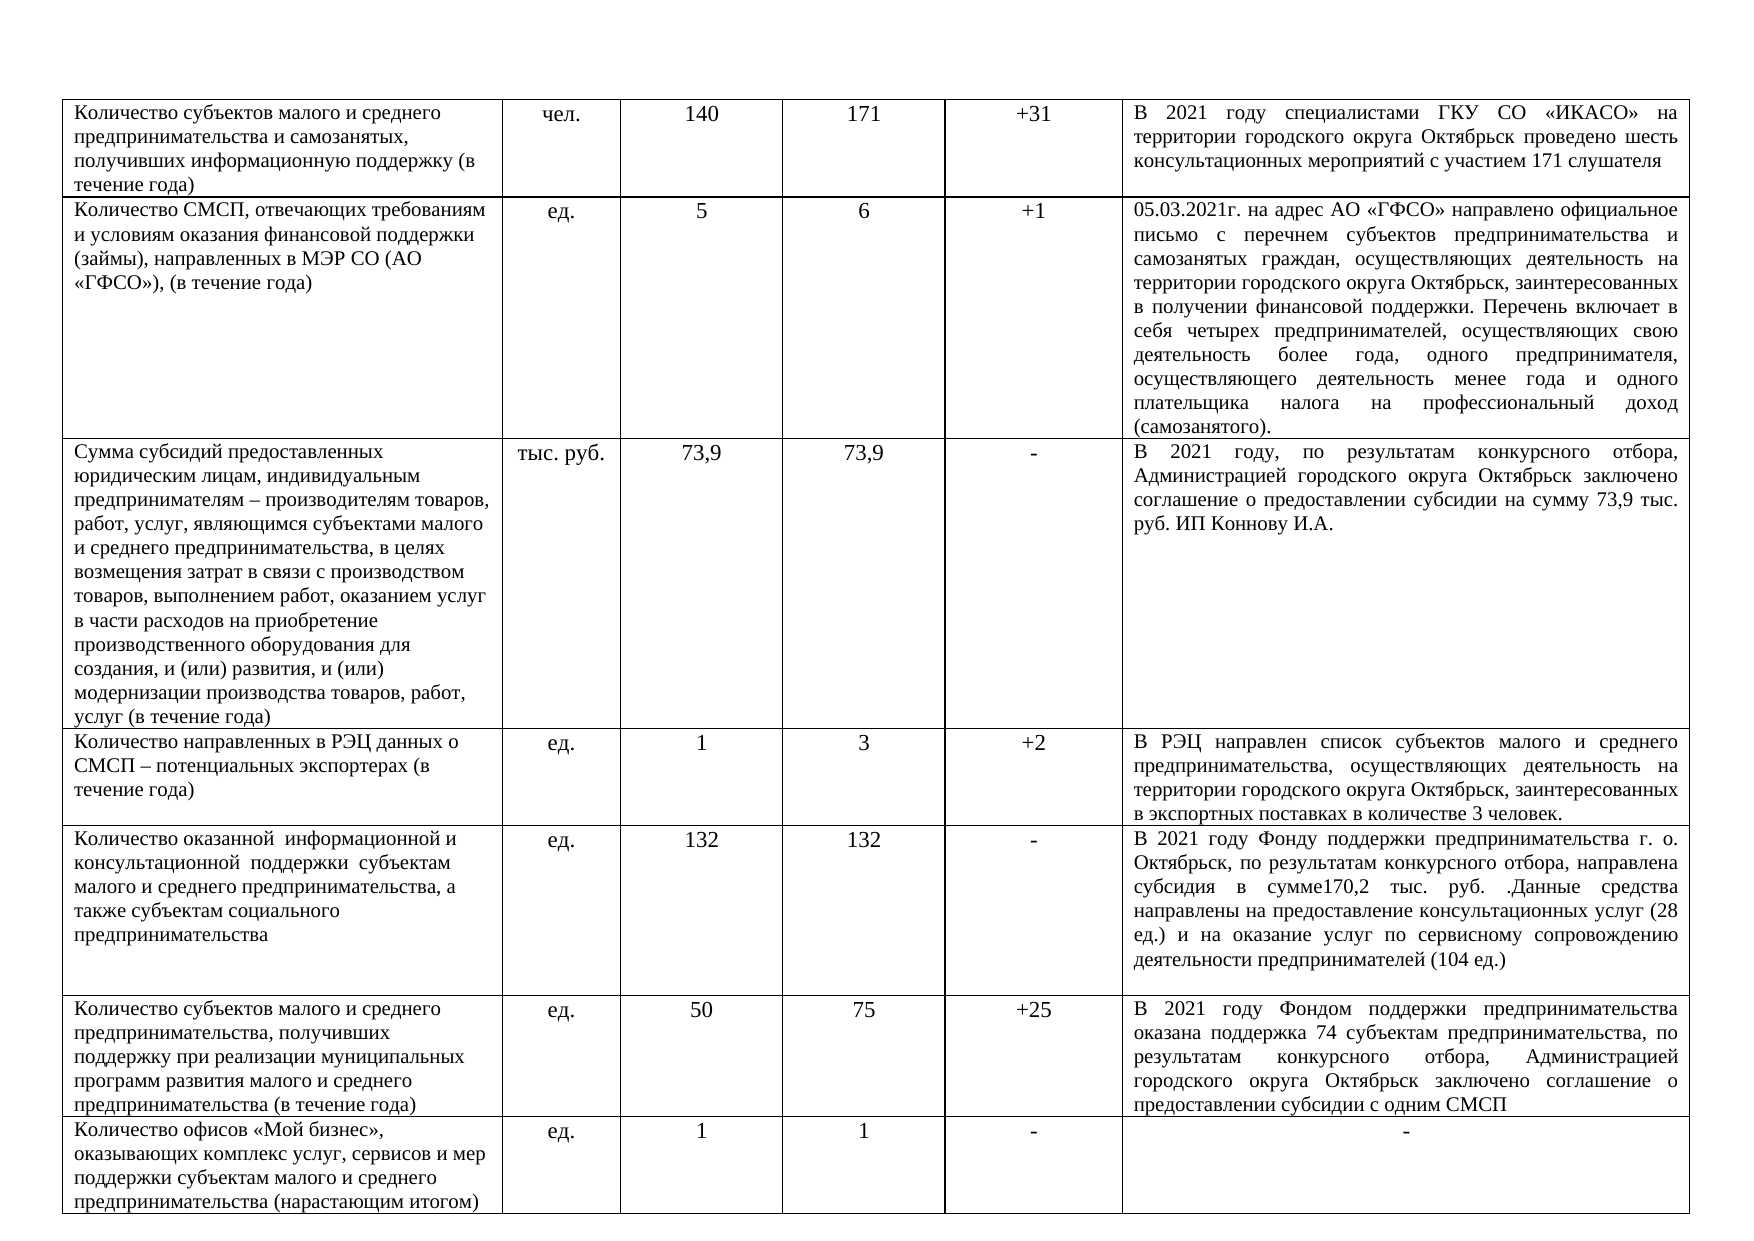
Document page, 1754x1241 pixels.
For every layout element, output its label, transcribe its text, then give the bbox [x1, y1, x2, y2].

table_cell +2 [946, 729, 1122, 825]
table_cell тыс. руб. [503, 439, 620, 728]
table_cell 3 [783, 729, 944, 825]
table_cell ед. [503, 1117, 620, 1213]
table_cell ед. [503, 729, 620, 825]
table_cell 5 [621, 198, 782, 438]
table_cell 73,9 [783, 439, 944, 728]
table_cell - [946, 1117, 1122, 1213]
table_cell - [1123, 1117, 1689, 1213]
table_cell В 2021 году специалистами ГКУ СО «ИКАСО» на территории городского округа Октябрьск проведено шесть консультационных мероприятий с участием 171 слушателя [1123, 100, 1689, 196]
table_cell 75 [783, 996, 944, 1116]
table_cell 1 [621, 729, 782, 825]
table_cell 1 [783, 1117, 944, 1213]
table_cell 132 [621, 826, 782, 994]
table_cell Сумма субсидий предоставленных юридическим лицам, индивидуальным предпринимателям – производителям товаров, работ, услуг, являющимся субъектами малого и среднего предпринимательства, в целях возмещения затрат в связи с производством товаров, выполнением работ, оказанием услуг в части расходов на приобретение производственного оборудования для создания, и (или) развития, и (или) модернизации производства товаров, работ, услуг (в течение года) [63, 439, 502, 728]
table_cell 132 [783, 826, 944, 994]
table_cell Количество оказанной информационной и консультационной поддержки субъектам малого и среднего предпринимательства, а также субъектам социального предпринимательства [63, 826, 502, 994]
table_cell +31 [946, 100, 1122, 196]
table_cell - [946, 826, 1122, 994]
table_cell - [946, 439, 1122, 728]
table_cell 50 [621, 996, 782, 1116]
table_cell Количество офисов «Мой бизнес», оказывающих комплекс услуг, сервисов и мер поддержки субъектам малого и среднего предпринимательства (нарастающим итогом) [63, 1117, 502, 1213]
table_cell Количество направленных в РЭЦ данных о СМСП – потенциальных экспортерах (в течение года) [63, 729, 502, 825]
table_cell В 2021 году Фондом поддержки предпринимательства оказана поддержка 74 субъектам предпринимательства, по результатам конкурсного отбора, Администрацией городского округа Октябрьск заключено соглашение о предоставлении субсидии с одним СМСП [1123, 996, 1689, 1116]
table_cell 05.03.2021г. на адрес АО «ГФСО» направлено официальное письмо с перечнем субъектов предпринимательства и самозанятых граждан, осуществляющих деятельность на территории городского округа Октябрьск, заинтересованных в получении финансовой поддержки. Перечень включает в себя четырех предпринимателей, осуществляющих свою деятельность более года, одного предпринимателя, осуществляющего деятельность менее года и одного плательщика налога на профессиональный доход (самозанятого). [1123, 198, 1689, 438]
table_cell 140 [621, 100, 782, 196]
table_cell ед. [503, 198, 620, 438]
table_cell ед. [503, 996, 620, 1116]
table_cell 73,9 [621, 439, 782, 728]
table_cell 1 [621, 1117, 782, 1213]
table_cell 6 [783, 198, 944, 438]
table_cell чел. [503, 100, 620, 196]
table_cell Количество СМСП, отвечающих требованиям и условиям оказания финансовой поддержки (займы), направленных в МЭР СО (АО «ГФСО»), (в течение года) [63, 198, 502, 438]
table_cell В РЭЦ направлен список субъектов малого и среднего предпринимательства, осуществляющих деятельность на территории городского округа Октябрьск, заинтересованных в экспортных поставках в количестве 3 человек. [1123, 729, 1689, 825]
table_cell 171 [783, 100, 944, 196]
table_cell В 2021 году, по результатам конкурсного отбора, Администрацией городского округа Октябрьск заключено соглашение о предоставлении субсидии на сумму 73,9 тыс. руб. ИП Коннову И.А. [1123, 439, 1689, 728]
table_cell ед. [503, 826, 620, 994]
table_cell В 2021 году Фонду поддержки предпринимательства г. о. Октябрьск, по результатам конкурсного отбора, направлена субсидия в сумме170,2 тыс. руб. .Данные средства направлены на предоставление консультационных услуг (28 ед.) и на оказание услуг по сервисному сопровождению деятельности предпринимателей (104 ед.) [1123, 826, 1689, 994]
table_cell +1 [946, 198, 1122, 438]
table_cell +25 [946, 996, 1122, 1116]
table_cell Количество субъектов малого и среднего предпринимательства, получивших поддержку при реализации муниципальных программ развития малого и среднего предпринимательства (в течение года) [63, 996, 502, 1116]
table_cell Количество субъектов малого и среднего предпринимательства и самозанятых, получивших информационную поддержку (в течение года) [63, 100, 502, 196]
